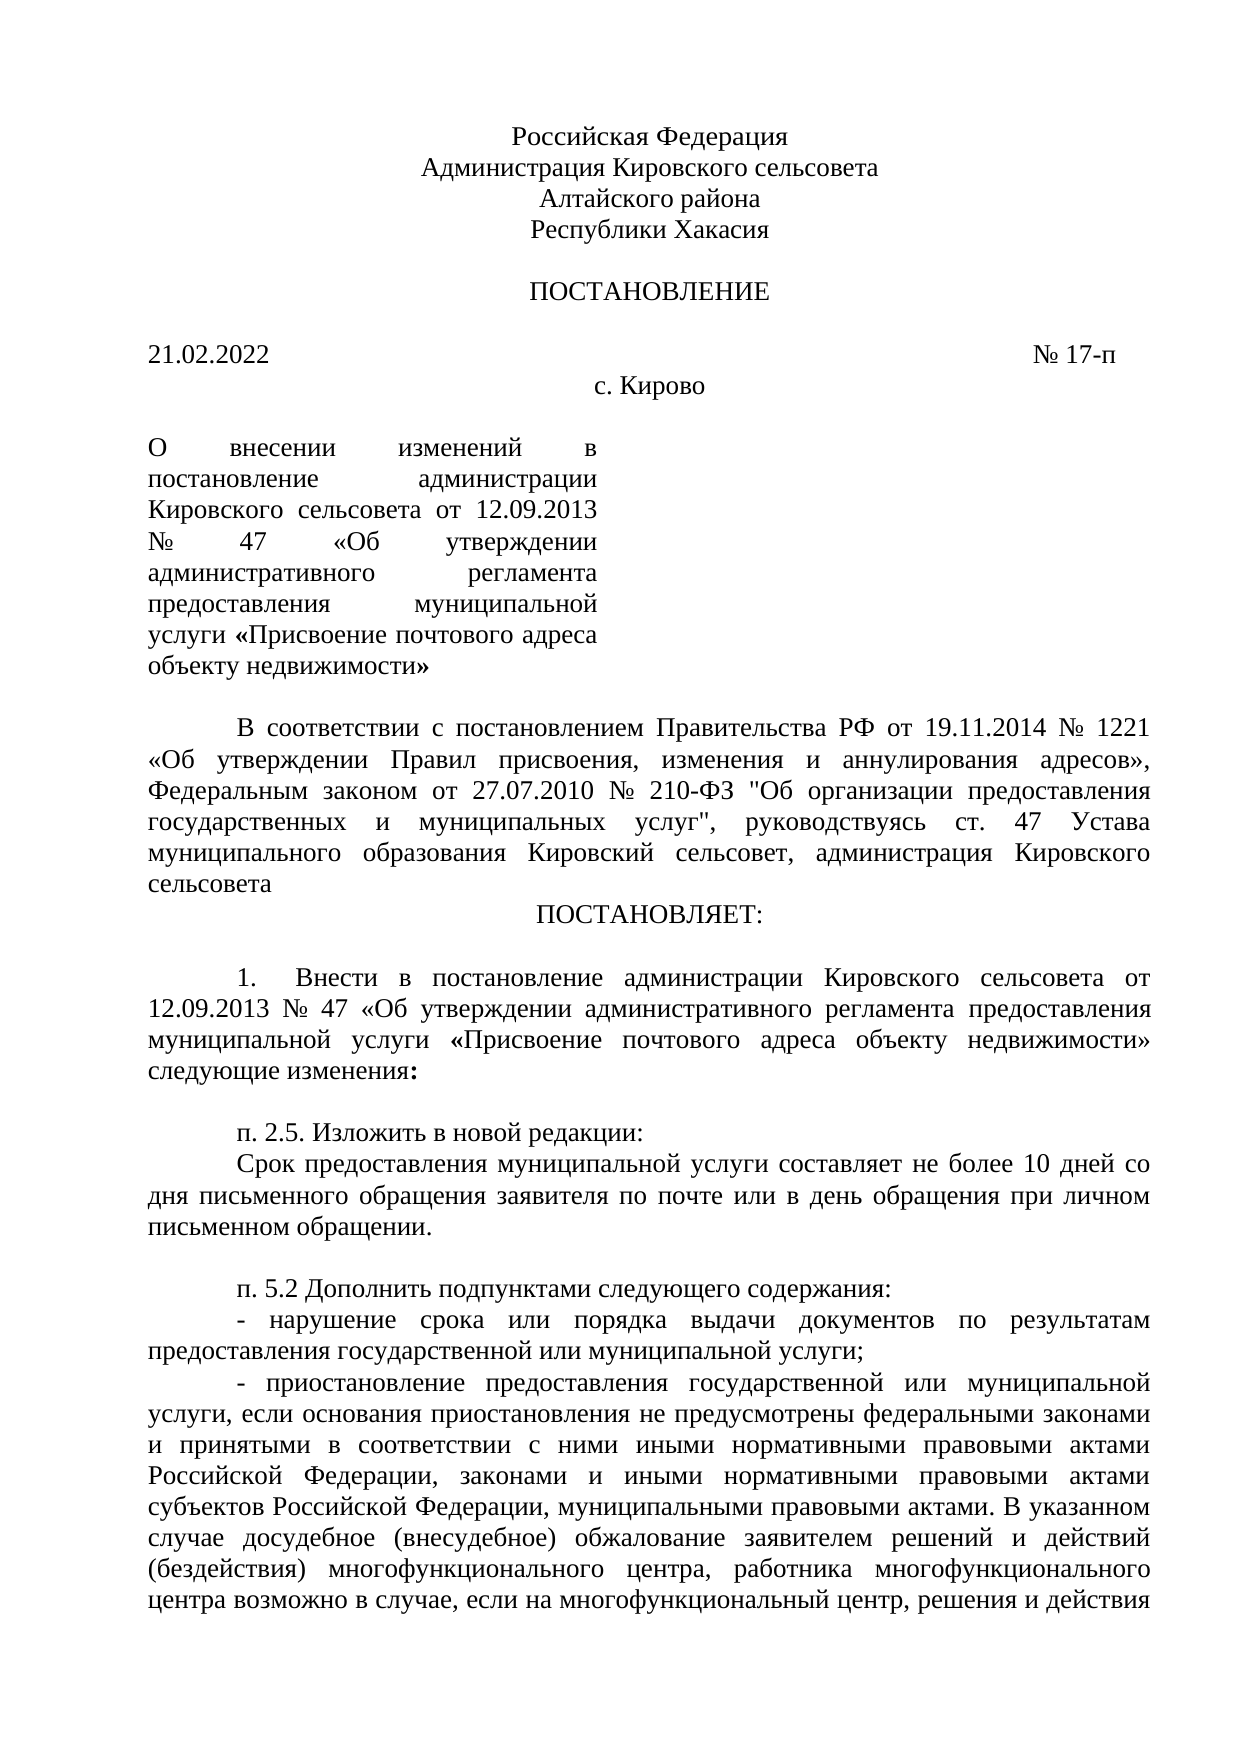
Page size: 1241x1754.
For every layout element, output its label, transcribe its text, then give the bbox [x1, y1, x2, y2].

text В соответствии с постановлением Правительства РФ от 19.11.2014 № 1221 «Об утверждении Правил присвоения, изменения и аннулирования адресов», Федеральным законом от 27.07.2010 № 210-ФЗ "Об организации предоставления государственных и муниципальных услуг", руководствуясь ст. 47 Устава муниципального образования Кировский сельсовет, администрация Кировского сельсовета [148, 712, 1152, 898]
text Алтайского района [148, 182, 1152, 213]
table_header О внесении изменений в постановление администрации Кировского сельсовета от 12.09.2013 № 47 «Об утверждении административного регламента предоставления муниципальной услуги «Присвоение почтового адреса объекту недвижимости» [136, 431, 609, 712]
list п. 2.5. Изложить в новой редакции: [148, 1116, 1152, 1148]
list Внести в постановление администрации Кировского сельсовета от 12.09.2013 № 47 «Об утверждении административного регламента предоставления муниципальной услуги «Присвоение почтового адреса объекту недвижимости» следующие изменения: [148, 961, 1152, 1085]
list - нарушение срока или порядка выдачи документов по результатам предоставления государственной или муниципальной услуги; [148, 1303, 1152, 1366]
text ПОСТАНОВЛЯЕТ: [148, 898, 1152, 929]
text Республики Хакасия [148, 213, 1152, 244]
text Администрация Кировского сельсовета [148, 151, 1152, 182]
text с. Кирово [148, 369, 1152, 400]
text ПОСТАНОВЛЕНИЕ [148, 276, 1152, 307]
list п. 5.2 Дополнить подпунктами следующего содержания: [148, 1272, 1152, 1303]
text 21.02.2022 № 17-п [148, 338, 1152, 369]
list Срок предоставления муниципальной услуги составляет не более 10 дней со дня письменного обращения заявителя по почте или в день обращения при личном письменном обращении. [148, 1148, 1152, 1241]
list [148, 1366, 1152, 1615]
subtitle Российская Федерация [148, 120, 1152, 151]
